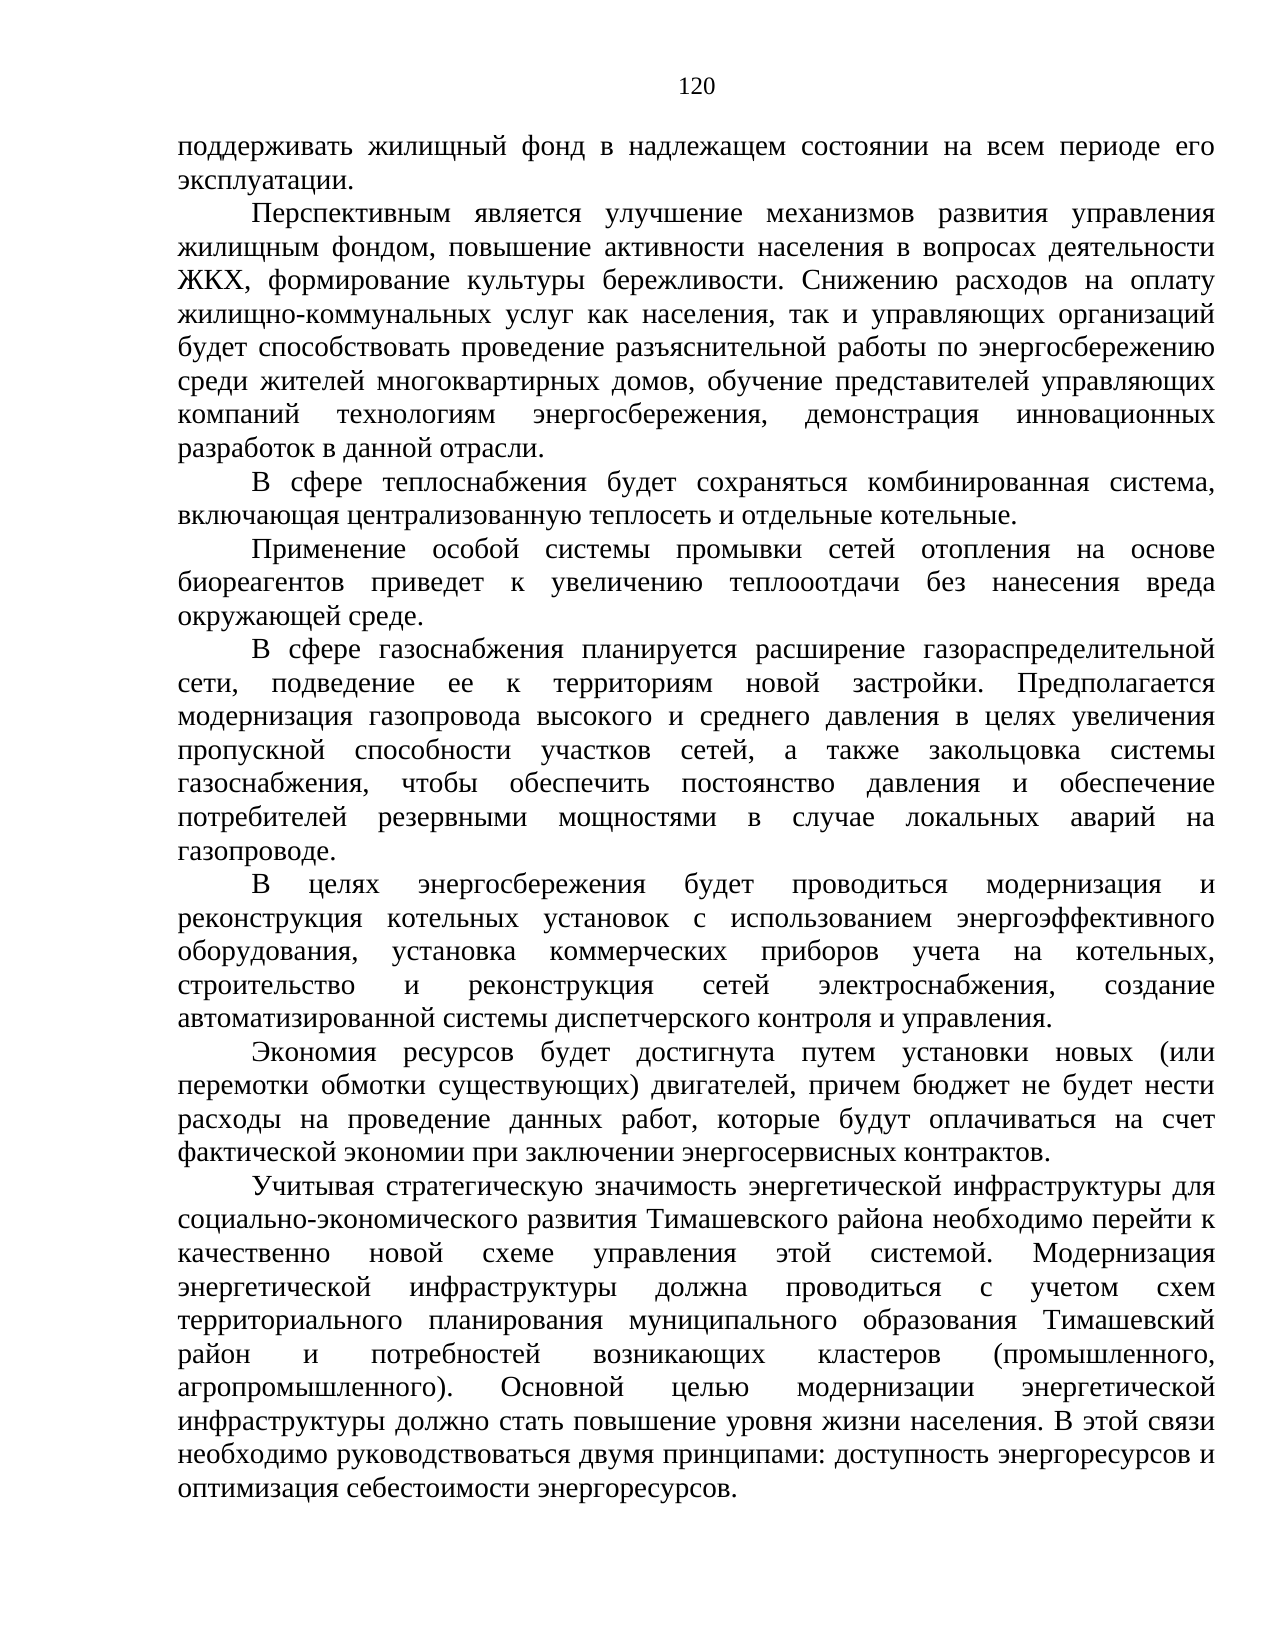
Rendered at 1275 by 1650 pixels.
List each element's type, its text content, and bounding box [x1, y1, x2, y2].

text Экономия ресурсов будет достигнута путем установки новых (или перемотки обмотки существующих) двигателей, причем бюджет не будет нести расходы на проведение данных работ, которые будут оплачиваться на счет фактической экономии при заключении энергосервисных контрактов. [177, 1034, 1216, 1168]
text Применение особой системы промывки сетей отопления на основе биореагентов приведет к увеличению теплооотдачи без нанесения вреда окружающей среде. [177, 531, 1216, 631]
text В целях энергосбережения будет проводиться модернизация и реконструкция котельных установок с использованием энергоэффективного оборудования, установка коммерческих приборов учета на котельных, строительство и реконструкция сетей электроснабжения, создание автоматизированной системы диспетчерского контроля и управления. [177, 866, 1216, 1034]
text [177, 128, 1216, 195]
text Перспективным является улучшение механизмов развития управления жилищным фондом, повышение активности населения в вопросах деятельности ЖКХ, формирование культуры бережливости. Снижению расходов на оплату жилищно-коммунальных услуг как населения, так и управляющих организаций будет способствовать проведение разъяснительной работы по энергосбережению среди жителей многоквартирных домов, обучение представителей управляющих компаний технологиям энергосбережения, демонстрация инновационных разработок в данной отрасли. [177, 195, 1216, 464]
text В сфере газоснабжения планируется расширение газораспределительной сети, подведение ее к территориям новой застройки. Предполагается модернизация газопровода высокого и среднего давления в целях увеличения пропускной способности участков сетей, а также закольцовка системы газоснабжения, чтобы обеспечить постоянство давления и обеспечение потребителей резервными мощностями в случае локальных аварий на газопроводе. [177, 631, 1216, 866]
text В сфере теплоснабжения будет сохраняться комбинированная система, включающая централизованную теплосеть и отдельные котельные. [177, 464, 1216, 531]
text Учитывая стратегическую значимость энергетической инфраструктуры для социально-экономического развития Тимашевского района необходимо перейти к качественно новой схеме управления этой системой. Модернизация энергетической инфраструктуры должна проводиться с учетом схем территориального планирования муниципального образования Тимашевский район и потребностей возникающих кластеров (промышленного, агропромышленного). Основной целью модернизации энергетической инфраструктуры должно стать повышение уровня жизни населения. В этой связи необходимо руководствоваться двумя принципами: доступность энергоресурсов и оптимизация себестоимости энергоресурсов. [177, 1168, 1216, 1503]
